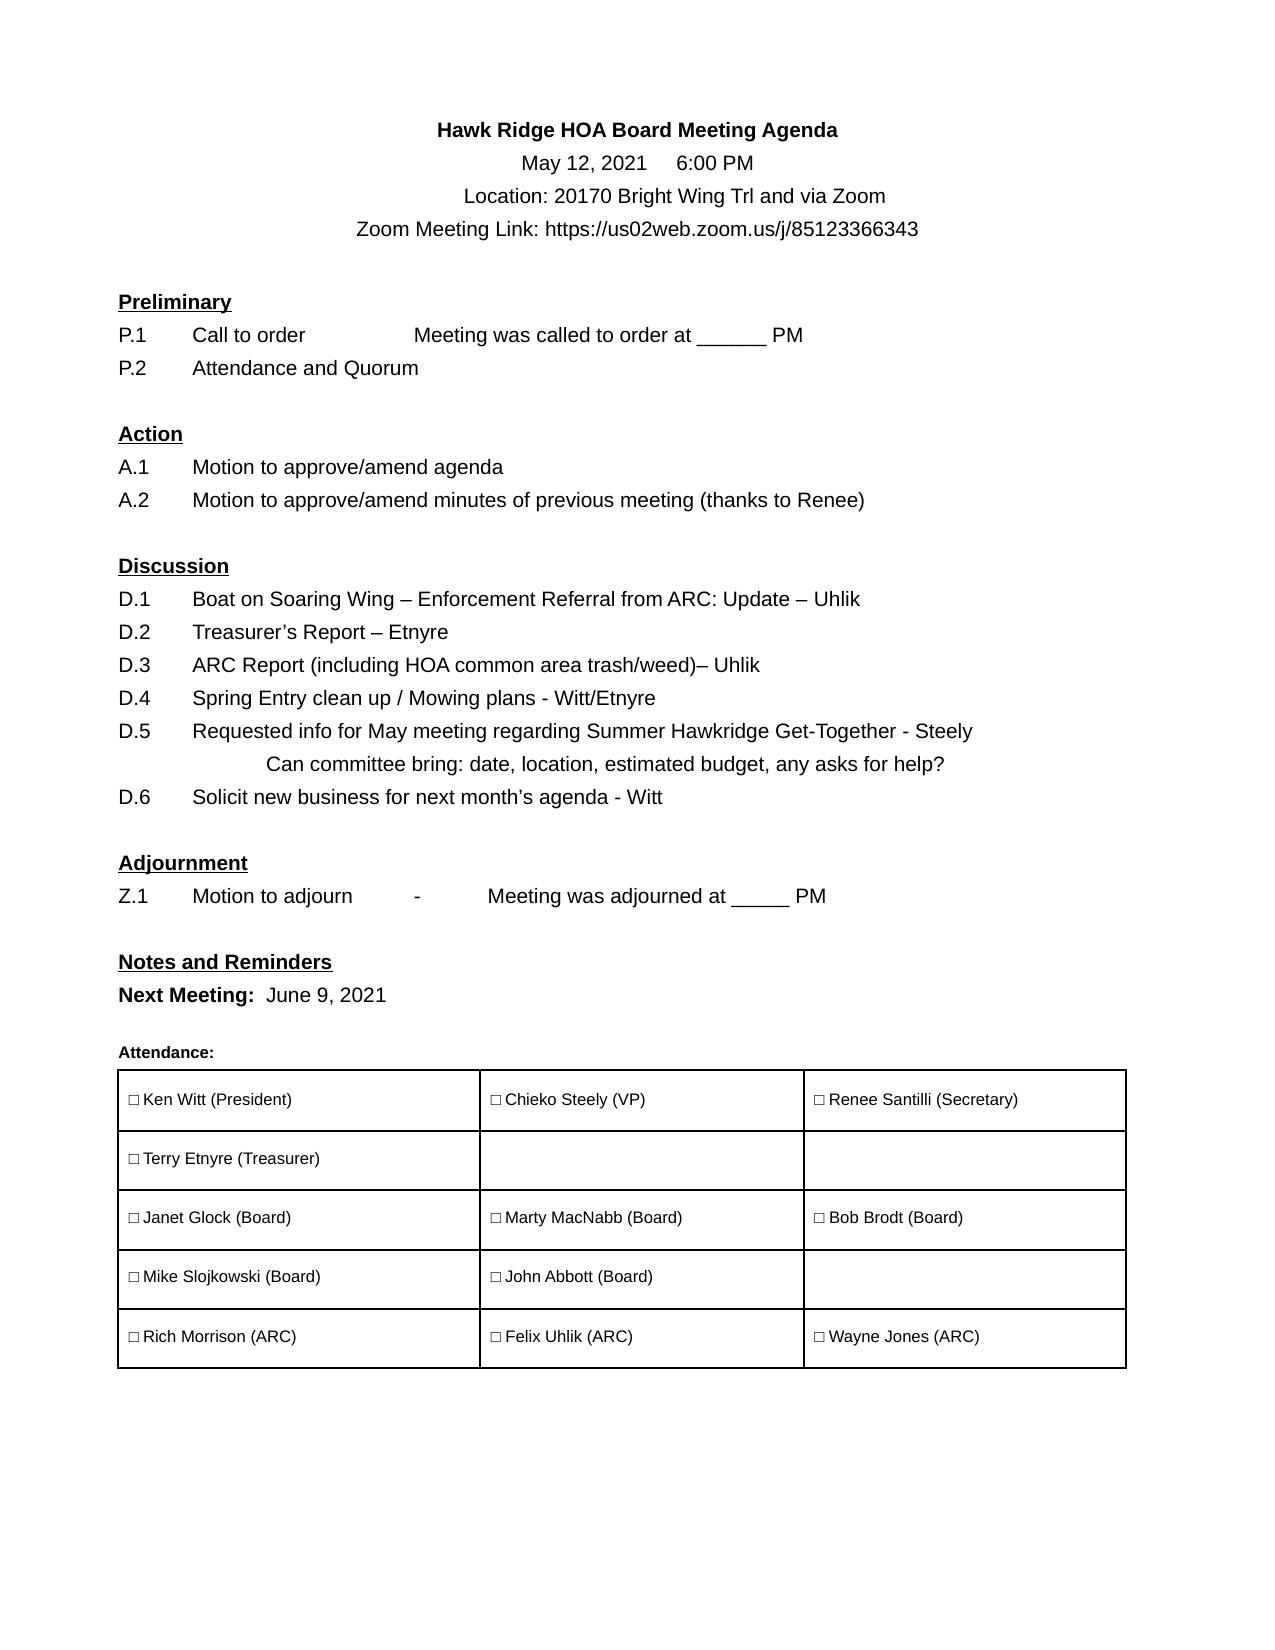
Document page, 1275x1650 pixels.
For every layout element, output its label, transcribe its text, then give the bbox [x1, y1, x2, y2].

text May 12, 2021 6:00 PM [118, 151, 1157, 175]
table_cell □ Rich Morrison (ARC) [119, 1310, 479, 1367]
table_cell □ John Abbott (Board) [481, 1251, 803, 1308]
text Hawk Ridge HOA Board Meeting Agenda [118, 118, 1157, 142]
text Action [118, 422, 1157, 446]
text P.1 Call to order Meeting was called to order at ______ PM [118, 323, 1157, 347]
table_header □ Chieko Steely (VP) [481, 1071, 803, 1130]
text D.1 Boat on Soaring Wing – Enforcement Referral from ARC: Update – Uhlik [118, 587, 1157, 611]
text A.2 Motion to approve/amend minutes of previous meeting (thanks to Renee) [118, 488, 1157, 512]
table_cell □ Felix Uhlik (ARC) [481, 1310, 803, 1367]
text Attendance: [118, 1043, 1157, 1062]
table_cell □ Bob Brodt (Board) [805, 1191, 1125, 1248]
text Notes and Reminders [118, 950, 1157, 974]
text D.5 Requested info for May meeting regarding Summer Hawkridge Get-Together - Steely [118, 719, 1157, 743]
text P.2 Attendance and Quorum [118, 356, 1157, 380]
table_cell [805, 1251, 1125, 1308]
text Can committee bring: date, location, estimated budget, any asks for help? [118, 752, 1157, 776]
table_cell □ Marty MacNabb (Board) [481, 1191, 803, 1248]
table_header □ Renee Santilli (Secretary) [805, 1071, 1125, 1130]
text D.3 ARC Report (including HOA common area trash/weed)– Uhlik [118, 653, 1157, 677]
text Preliminary [118, 290, 1157, 314]
text Location: 20170 Bright Wing Trl and via Zoom [118, 184, 1157, 208]
text D.4 Spring Entry clean up / Mowing plans - Witt/Etnyre [118, 686, 1157, 710]
table_cell □ Janet Glock (Board) [119, 1191, 479, 1248]
text A.1 Motion to approve/amend agenda [118, 455, 1157, 479]
text Next Meeting: June 9, 2021 [118, 983, 1157, 1007]
text D.6 Solicit new business for next month’s agenda - Witt [118, 785, 1157, 809]
table_cell □ Terry Etnyre (Treasurer) [119, 1132, 479, 1189]
table_cell □ Wayne Jones (ARC) [805, 1310, 1125, 1367]
text Z.1 Motion to adjourn - Meeting was adjourned at _____ PM [118, 884, 1157, 908]
text Zoom Meeting Link: https://us02web.zoom.us/j/85123366343 [118, 217, 1157, 241]
text Discussion [118, 554, 1157, 578]
table_header □ Ken Witt (President) [119, 1071, 479, 1130]
table_cell [481, 1132, 803, 1189]
text D.2 Treasurer’s Report – Etnyre [118, 620, 1157, 644]
table_cell [805, 1132, 1125, 1189]
text Adjournment [118, 851, 1157, 875]
table_cell □ Mike Slojkowski (Board) [119, 1251, 479, 1308]
